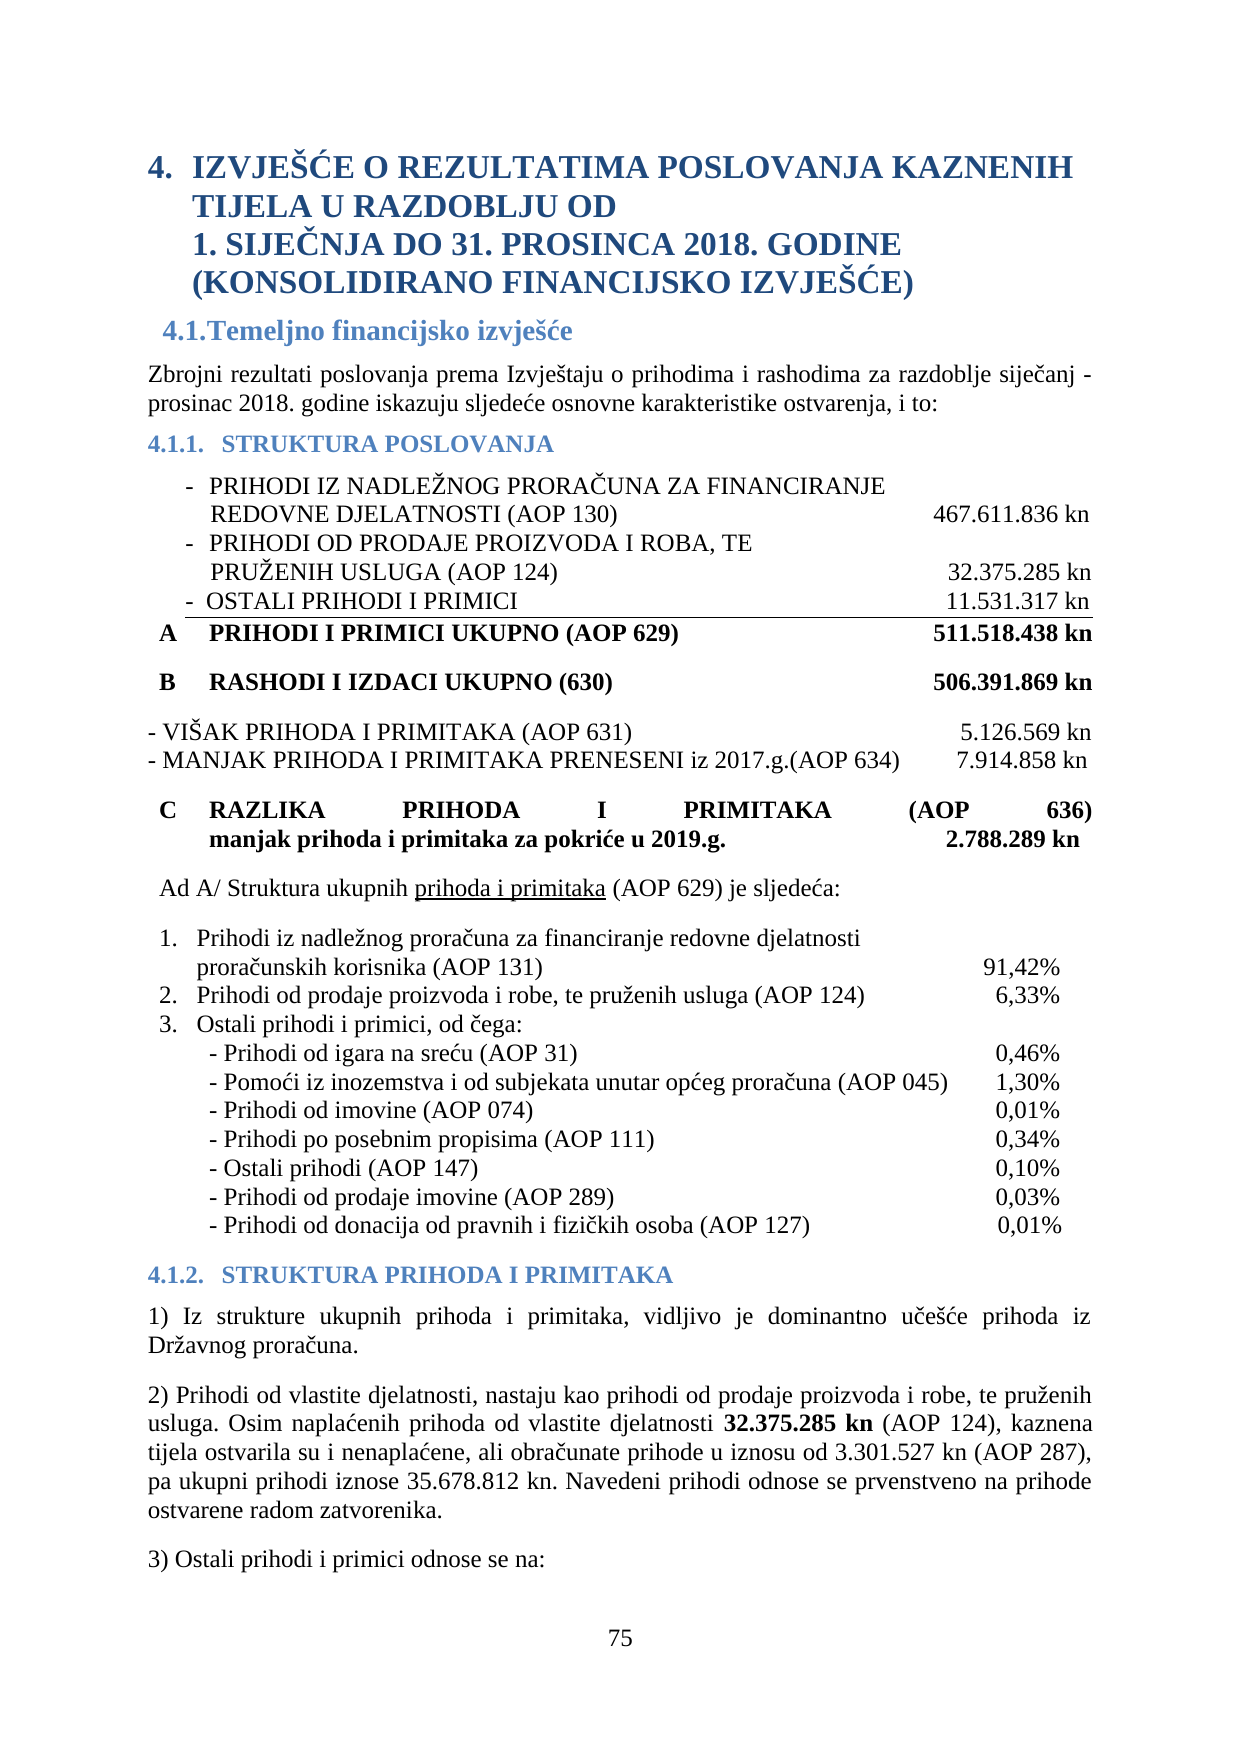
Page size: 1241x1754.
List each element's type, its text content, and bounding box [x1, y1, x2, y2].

text - Prihodi od igara na sreću (AOP 31) 0,46% [159, 1038, 1093, 1067]
text - Pomoći iz inozemstva i od subjekata unutar općeg proračuna (AOP 045) 1,30% [159, 1067, 1093, 1096]
text REDOVNE DJELATNOSTI (AOP 130) 467.611.836 kn [148, 499, 1093, 528]
text A PRIHODI I PRIMICI UKUPNO (AOP 629) 511.518.438 kn [159, 618, 1093, 646]
text B RASHODI I IZDACI UKUPNO (630) 506.391.869 kn [159, 667, 1093, 696]
text Ad A/ Struktura ukupnih prihoda i primitaka (AOP 629) je sljedeća: [159, 873, 1093, 902]
text 2. Prihodi od prodaje proizvoda i robe, te pruženih usluga (AOP 124) 6,33% [159, 981, 1093, 1009]
subtitle STRUKTURA PRIHODA I PRIMITAKA [148, 1260, 1093, 1289]
text - Prihodi od prodaje imovine (AOP 289) 0,03% - Prihodi od donacija od pravnih i fizičkih osoba (AOP 127) 0,01% [159, 1182, 1093, 1239]
subtitle STRUKTURA POSLOVANJA [148, 429, 1093, 458]
list PRIHODI IZ NADLEŽNOG PRORAČUNA ZA FINANCIRANJE [185, 471, 1093, 499]
subtitle Temeljno financijsko izvješće [162, 313, 1093, 347]
text C RAZLIKA PRIHODA I PRIMITAKA (AOP 636) manjak prihoda i primitaka za pokriće u 2019.g. 2.788.289 kn [159, 795, 1093, 853]
text 2) Prihodi od vlastite djelatnosti, nastaju kao prihodi od prodaje proizvoda i robe, te pruženih usluga. Osim naplaćenih prihoda od vlastite djelatnosti 32.375.285 kn (AOP 124), kaznena tijela ostvarila su i nenaplaćene, ali obračunate prihode u iznosu od 3.301.527 kn (AOP 287), pa ukupni prihodi iznose 35.678.812 kn. Navedeni prihodi odnose se prvenstveno na prihode ostvarene radom zatvorenika. [148, 1380, 1093, 1523]
text PRUŽENIH USLUGA (AOP 124) 32.375.285 kn - OSTALI PRIHODI I PRIMICI 11.531.317 kn [185, 557, 1093, 617]
text proračunskih korisnika (AOP 131) 91,42% [159, 952, 1093, 981]
text - Ostali prihodi (AOP 147) 0,10% [159, 1153, 1093, 1182]
list PRIHODI OD PRODAJE PROIZVODA I ROBA, TE [185, 528, 1093, 557]
text - VIŠAK PRIHODA I PRIMITAKA (AOP 631) 5.126.569 kn - MANJAK PRIHODA I PRIMITAKA PRENESENI iz 2017.g.(AOP 634) 7.914.858 kn [148, 717, 1093, 774]
text 1) Iz strukture ukupnih prihoda i primitaka, vidljivo je dominantno učešće prihoda iz Državnog proračuna. [148, 1301, 1093, 1359]
list Prihodi iz nadležnog proračuna za financiranje redovne djelatnosti [159, 923, 1093, 952]
text 3. Ostali prihodi i primici, od čega: [159, 1009, 1093, 1038]
text Zbrojni rezultati poslovanja prema Izvještaju o prihodima i rashodima za razdoblje siječanj - prosinac 2018. godine iskazuju sljedeće osnovne karakteristike ostvarenja, i to: [148, 359, 1093, 417]
text - Prihodi po posebnim propisima (AOP 111) 0,34% [159, 1124, 1093, 1153]
subtitle IZVJEŠĆE O REZULTATIMA POSLOVANJA KAZNENIH TIJELA U RAZDOBLJU OD 1. SIJEČNJA DO 31. PROSINCA 2018. GODINE (KONSOLIDIRANO FINANCIJSKO IZVJEŠĆE) [148, 148, 1093, 301]
text 3) Ostali prihodi i primici odnose se na: [148, 1544, 1093, 1573]
text - Prihodi od imovine (AOP 074) 0,01% [159, 1096, 1093, 1124]
